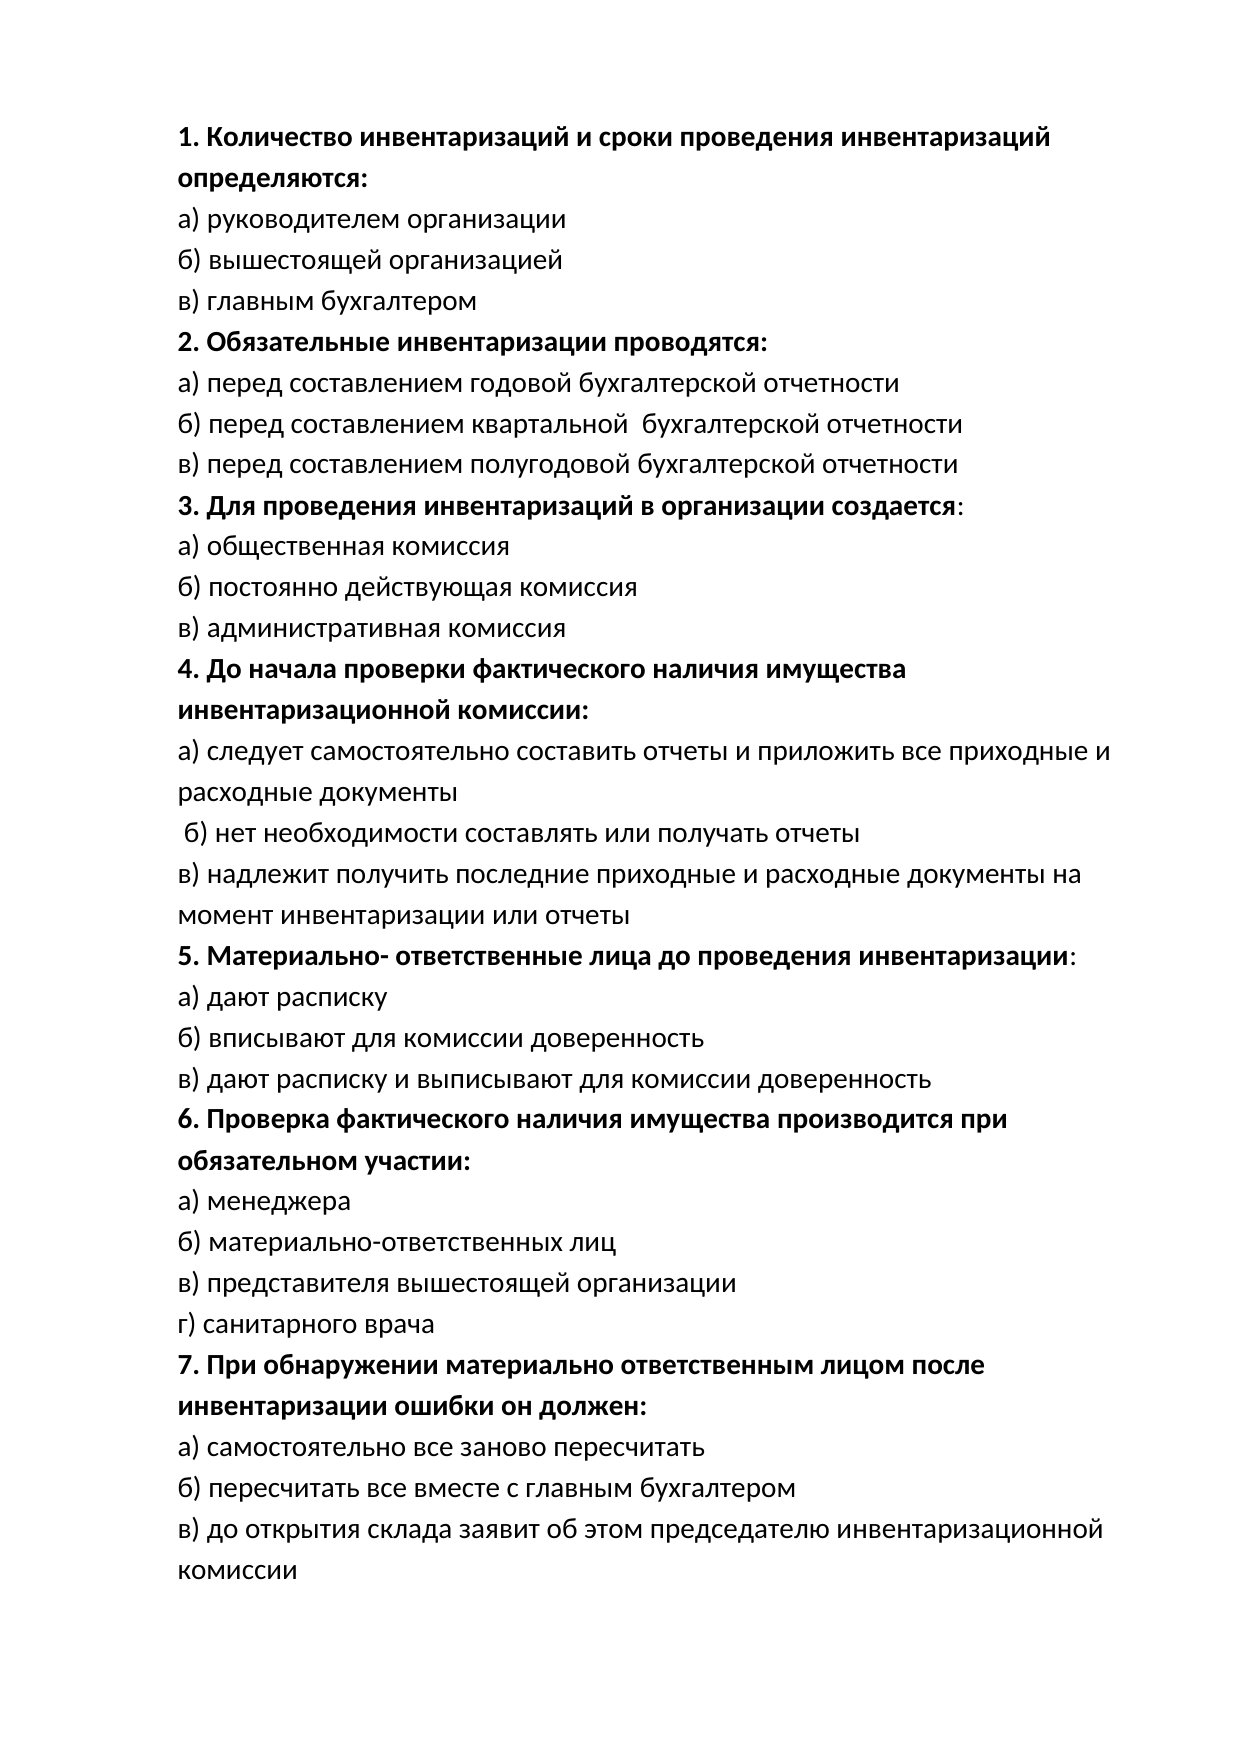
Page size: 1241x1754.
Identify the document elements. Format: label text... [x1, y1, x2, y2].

text 3. Для проведения инвентаризаций в организации создается: [177, 487, 1152, 522]
text а) менеджера [177, 1182, 1152, 1218]
text в) административная комиссия [177, 609, 1152, 645]
text а) самостоятельно все заново пересчитать [177, 1428, 1152, 1464]
text а) перед составлением годовой бухгалтерской отчетности [177, 364, 1152, 399]
text б) постоянно действующая комиссия [177, 568, 1152, 604]
text 4. До начала проверки фактического наличия имущества инвентаризационной комиссии: [177, 650, 1152, 727]
text в) надлежит получить последние приходные и расходные документы на момент инвентаризации или отчеты [177, 855, 1152, 932]
text б) нет необходимости составлять или получать отчеты [177, 814, 1152, 850]
text б) пересчитать все вместе с главным бухгалтером [177, 1469, 1152, 1505]
text а) общественная комиссия [177, 527, 1152, 563]
text б) вышестоящей организацией [177, 241, 1152, 277]
text 1. Количество инвентаризаций и сроки проведения инвентаризаций определяются: [177, 118, 1152, 195]
text 7. При обнаружении материально ответственным лицом после инвентаризации ошибки он должен: [177, 1346, 1152, 1423]
text в) до открытия склада заявит об этом председателю инвентаризационной комиссии [177, 1510, 1152, 1587]
text г) санитарного врача [177, 1305, 1152, 1341]
text 5. Материально- ответственные лица до проведения инвентаризации: [177, 937, 1152, 972]
text 2. Обязательные инвентаризации проводятся: [177, 323, 1152, 358]
text б) перед составлением квартальной бухгалтерской отчетности [177, 405, 1152, 440]
text б) вписывают для комиссии доверенность [177, 1019, 1152, 1054]
text в) перед составлением полугодовой бухгалтерской отчетности [177, 446, 1152, 481]
text 6. Проверка фактического наличия имущества производится при обязательном участии: [177, 1101, 1152, 1177]
text а) дают расписку [177, 978, 1152, 1013]
text б) материально-ответственных лиц [177, 1223, 1152, 1259]
text в) представителя вышестоящей организации [177, 1264, 1152, 1300]
text в) дают расписку и выписывают для комиссии доверенность [177, 1060, 1152, 1095]
text а) следует самостоятельно составить отчеты и приложить все приходные и расходные документы [177, 732, 1152, 809]
text а) руководителем организации [177, 200, 1152, 236]
text в) главным бухгалтером [177, 282, 1152, 317]
